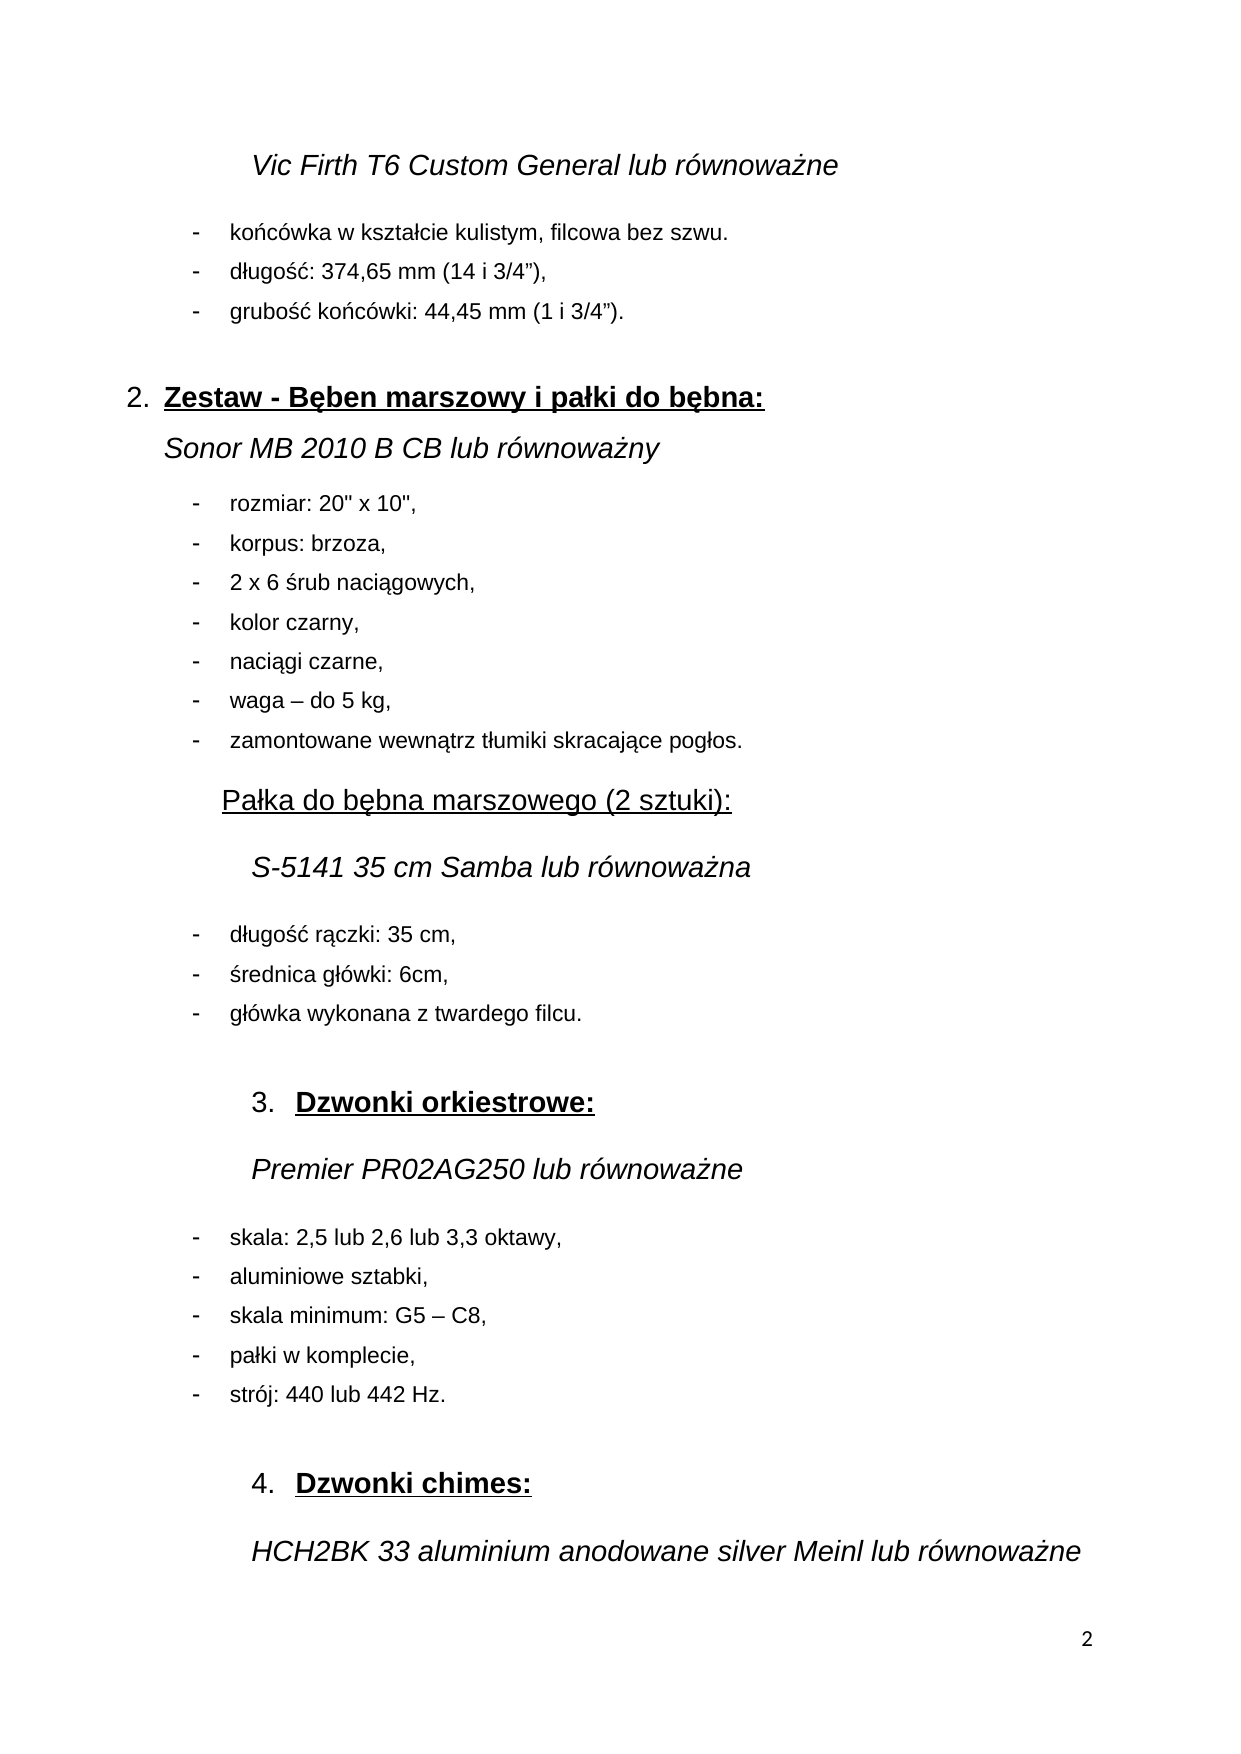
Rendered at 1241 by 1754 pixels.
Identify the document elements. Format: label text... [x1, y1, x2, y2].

text Vic Firth T6 Custom General lub równoważne [251, 148, 1093, 181]
list rozmiar: 20" x 10", [192, 490, 1093, 516]
list strój: 440 lub 442 Hz. [192, 1381, 1093, 1408]
text Pałka do bębna marszowego (2 sztuki): [148, 783, 1093, 817]
list skala minimum: G5 – C8, [192, 1302, 1093, 1329]
list korpus: brzoza, [192, 529, 1093, 556]
list naciągi czarne, [192, 648, 1093, 674]
list długość rączki: 35 cm, [192, 921, 1093, 947]
list Dzwonki chimes: [251, 1467, 1093, 1500]
list grubość końcówki: 44,45 mm (1 i 3/4”). [192, 298, 1093, 324]
list waga – do 5 kg, [192, 687, 1093, 714]
text HCH2BK 33 aluminium anodowane silver Meinl lub równoważne [251, 1533, 1093, 1567]
list zamontowane wewnątrz tłumiki skracające pogłos. [192, 727, 1093, 753]
list skala: 2,5 lub 2,6 lub 3,3 oktawy, [192, 1223, 1093, 1250]
list 2 x 6 śrub naciągowych, [192, 569, 1093, 595]
list aluminiowe sztabki, [192, 1263, 1093, 1289]
text Premier PR02AG250 lub równoważne [251, 1152, 1093, 1186]
list pałki w komplecie, [192, 1342, 1093, 1368]
list Dzwonki orkiestrowe: [251, 1085, 1093, 1119]
list długość: 374,65 mm (14 i 3/4”), [192, 258, 1093, 284]
list końcówka w kształcie kulistym, filcowa bez szwu. [192, 219, 1093, 245]
list Zestaw - Bęben marszowy i pałki do bębna: [126, 380, 1093, 414]
list główka wykonana z twardego filcu. [192, 1000, 1093, 1026]
list Sonor MB 2010 B CB lub równoważny [163, 431, 1093, 464]
list kolor czarny, [192, 608, 1093, 635]
text S-5141 35 cm Samba lub równoważna [251, 850, 1093, 883]
list średnica główki: 6cm, [192, 961, 1093, 987]
